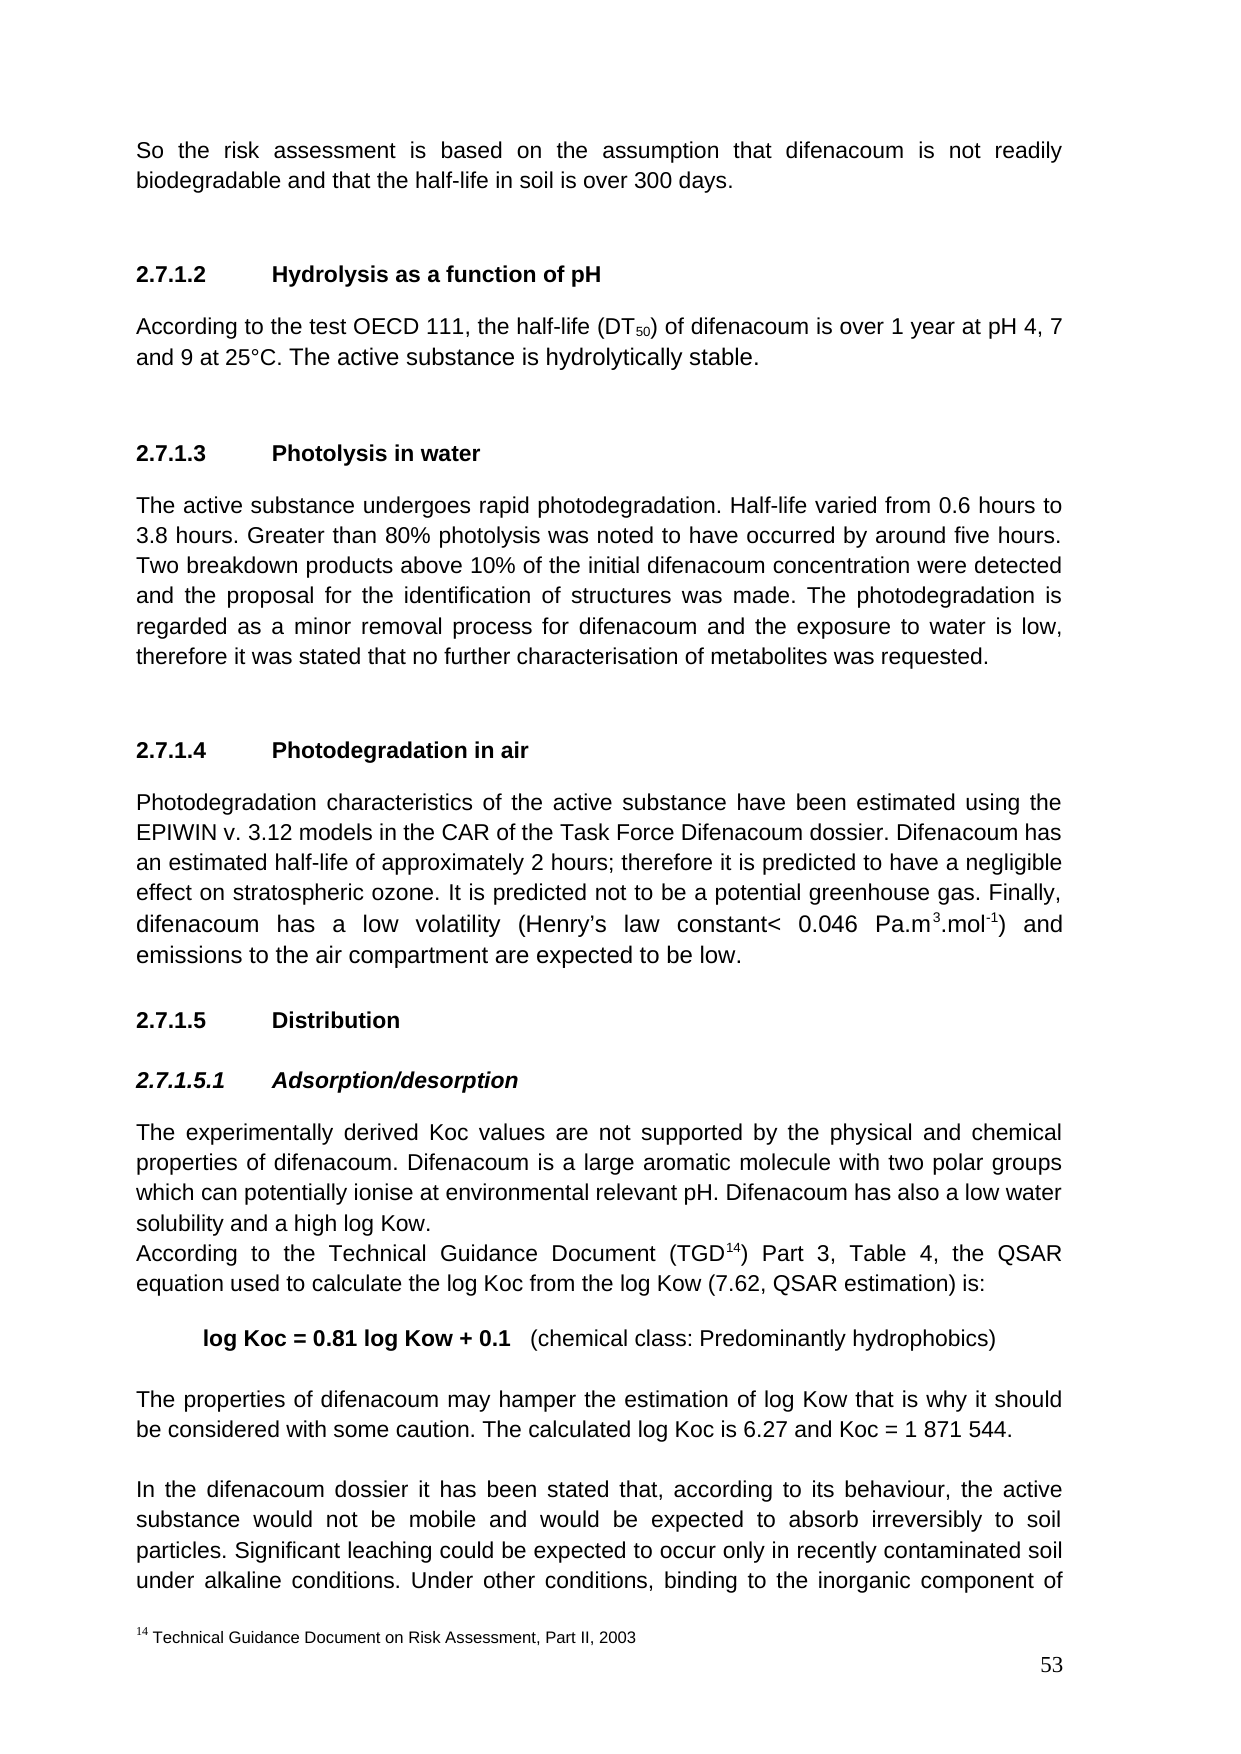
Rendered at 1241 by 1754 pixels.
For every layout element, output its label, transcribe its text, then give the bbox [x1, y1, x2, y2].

subtitle Photolysis in water [136, 438, 1063, 467]
text So the risk assessment is based on the assumption that difenacoum is not readily biodegradable and that the half-life in soil is over 300 days. [136, 137, 1063, 193]
text According to the test OECD 111, the half-life (DT50) of difenacoum is over 1 year at pH 4, 7 and 9 at 25°C. The active substance is hydrolytically stable. [136, 313, 1063, 371]
subtitle Distribution [136, 1004, 1063, 1033]
text Photodegradation characteristics of the active substance have been estimated using the EPIWIN v. 3.12 models in the CAR of the Task Force Difenacoum dossier. Difenacoum has an estimated half-life of approximately 2 hours; therefore it is predicted to have a negligible effect on stratospheric ozone. It is predicted not to be a potential greenhouse gas. Finally, difenacoum has a low volatility (Henry’s law constant< 0.046 Pa.m3.mol-1) and emissions to the air compartment are expected to be low. [136, 789, 1063, 969]
subtitle Adsorption/desorption [136, 1065, 1063, 1094]
text The experimentally derived Koc values are not supported by the physical and chemical properties of difenacoum. Difenacoum is a large aromatic molecule with two polar groups which can potentially ionise at environmental relevant pH. Difenacoum has also a low water solubility and a high log Kow. [136, 1119, 1063, 1236]
subtitle Photodegradation in air [136, 734, 1063, 764]
subtitle Hydrolysis as a function of pH [136, 258, 1063, 288]
text The properties of difenacoum may hamper the estimation of log Kow that is why it should be considered with some caution. The calculated log Koc is 6.27 and Koc = 1 871 544. [136, 1386, 1063, 1442]
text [136, 1476, 1063, 1593]
text log Koc = 0.81 log Kow + 0.1 (chemical class: Predominantly hydrophobics) [136, 1325, 1063, 1351]
text The active substance undergoes rapid photodegradation. Half-life varied from 0.6 hours to 3.8 hours. Greater than 80% photolysis was noted to have occurred by around five hours. Two breakdown products above 10% of the initial difenacoum concentration were detected and the proposal for the identification of structures was made. The photodegradation is regarded as a minor removal process for difenacoum and the exposure to water is low, therefore it was stated that no further characterisation of metabolites was requested. [136, 492, 1063, 669]
text According to the Technical Guidance Document (TGD) Part 3, Table 4, the QSAR equation used to calculate the log Koc from the log Kow (7.62, QSAR estimation) is: [136, 1240, 1063, 1296]
